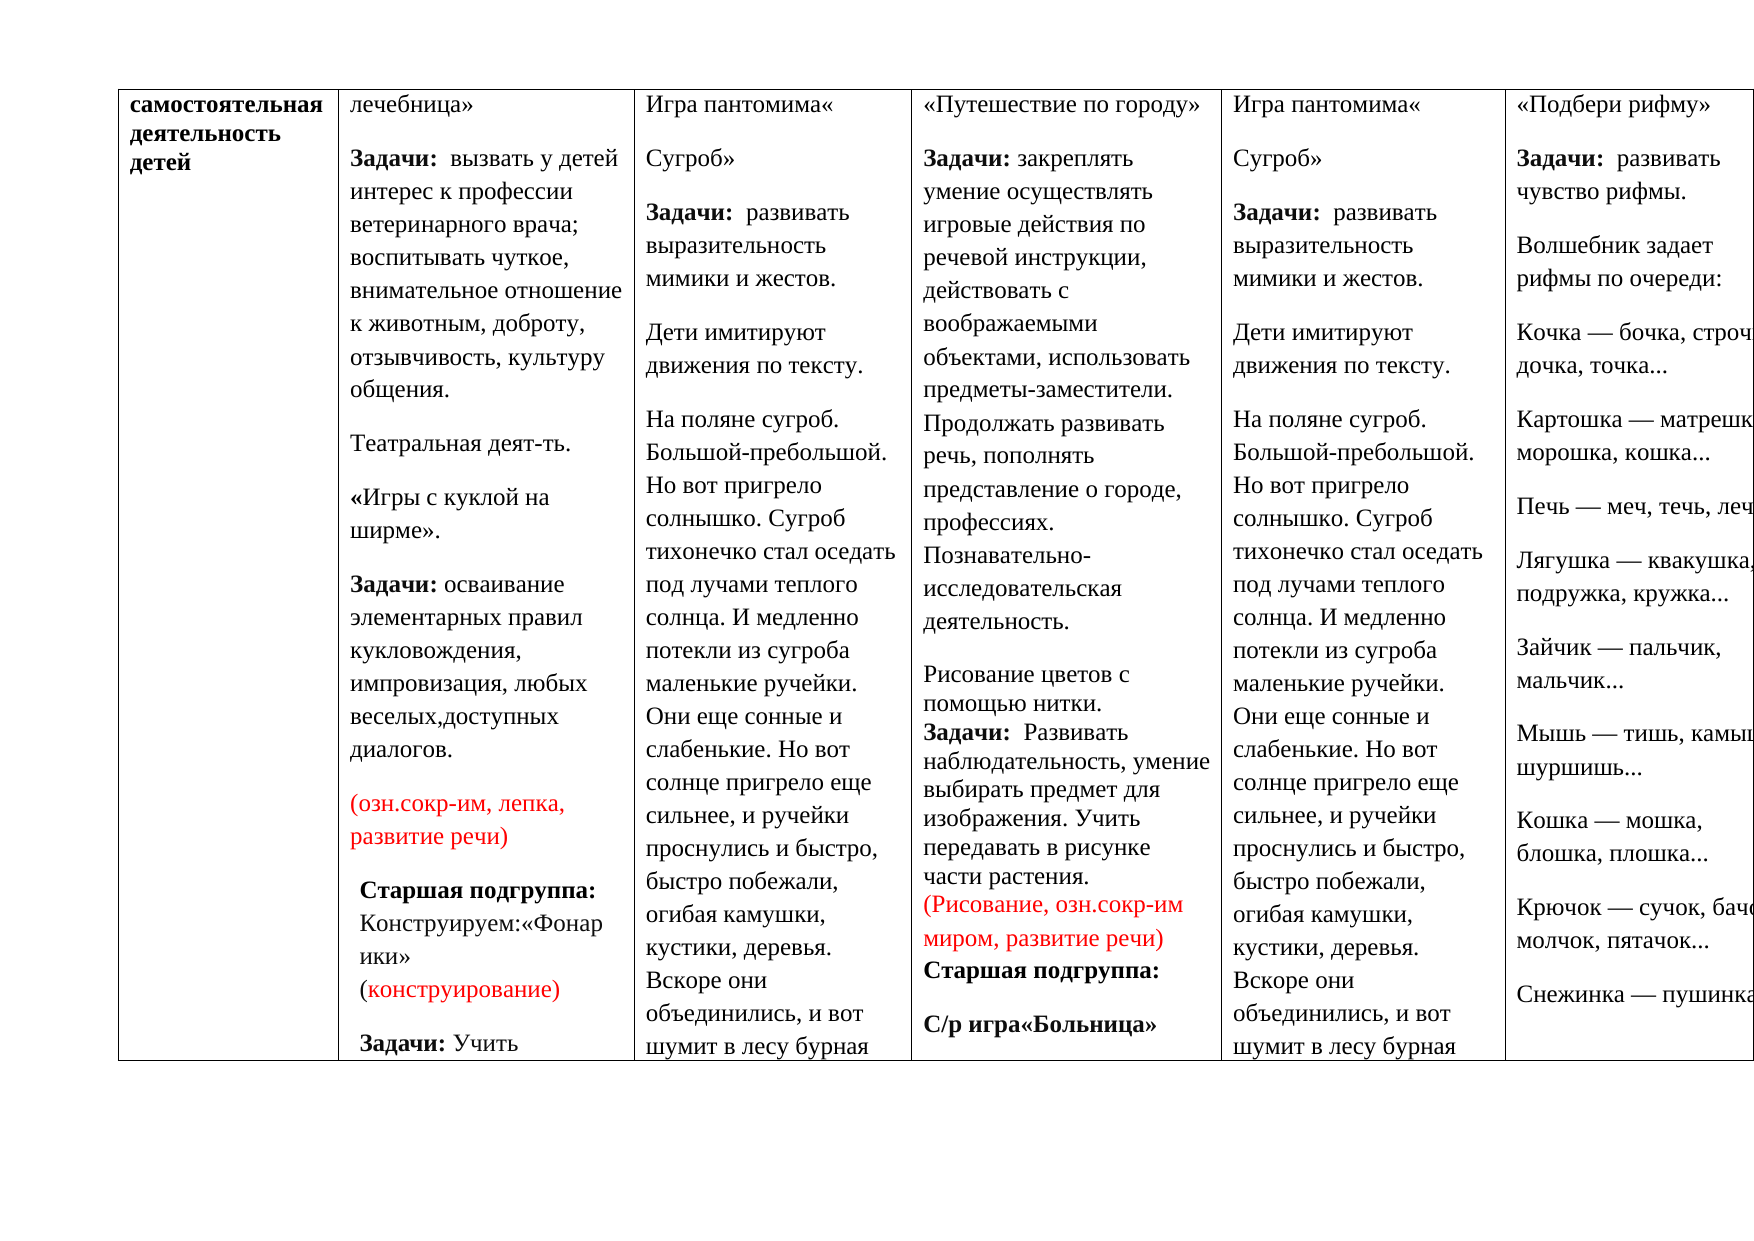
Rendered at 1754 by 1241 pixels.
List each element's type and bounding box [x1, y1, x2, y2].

table_cell [119, 90, 338, 1060]
table_cell [1222, 90, 1505, 1060]
table_cell [912, 90, 1221, 1060]
table_cell [339, 90, 634, 1060]
table_cell [635, 90, 911, 1060]
table_cell [1506, 90, 1753, 1060]
